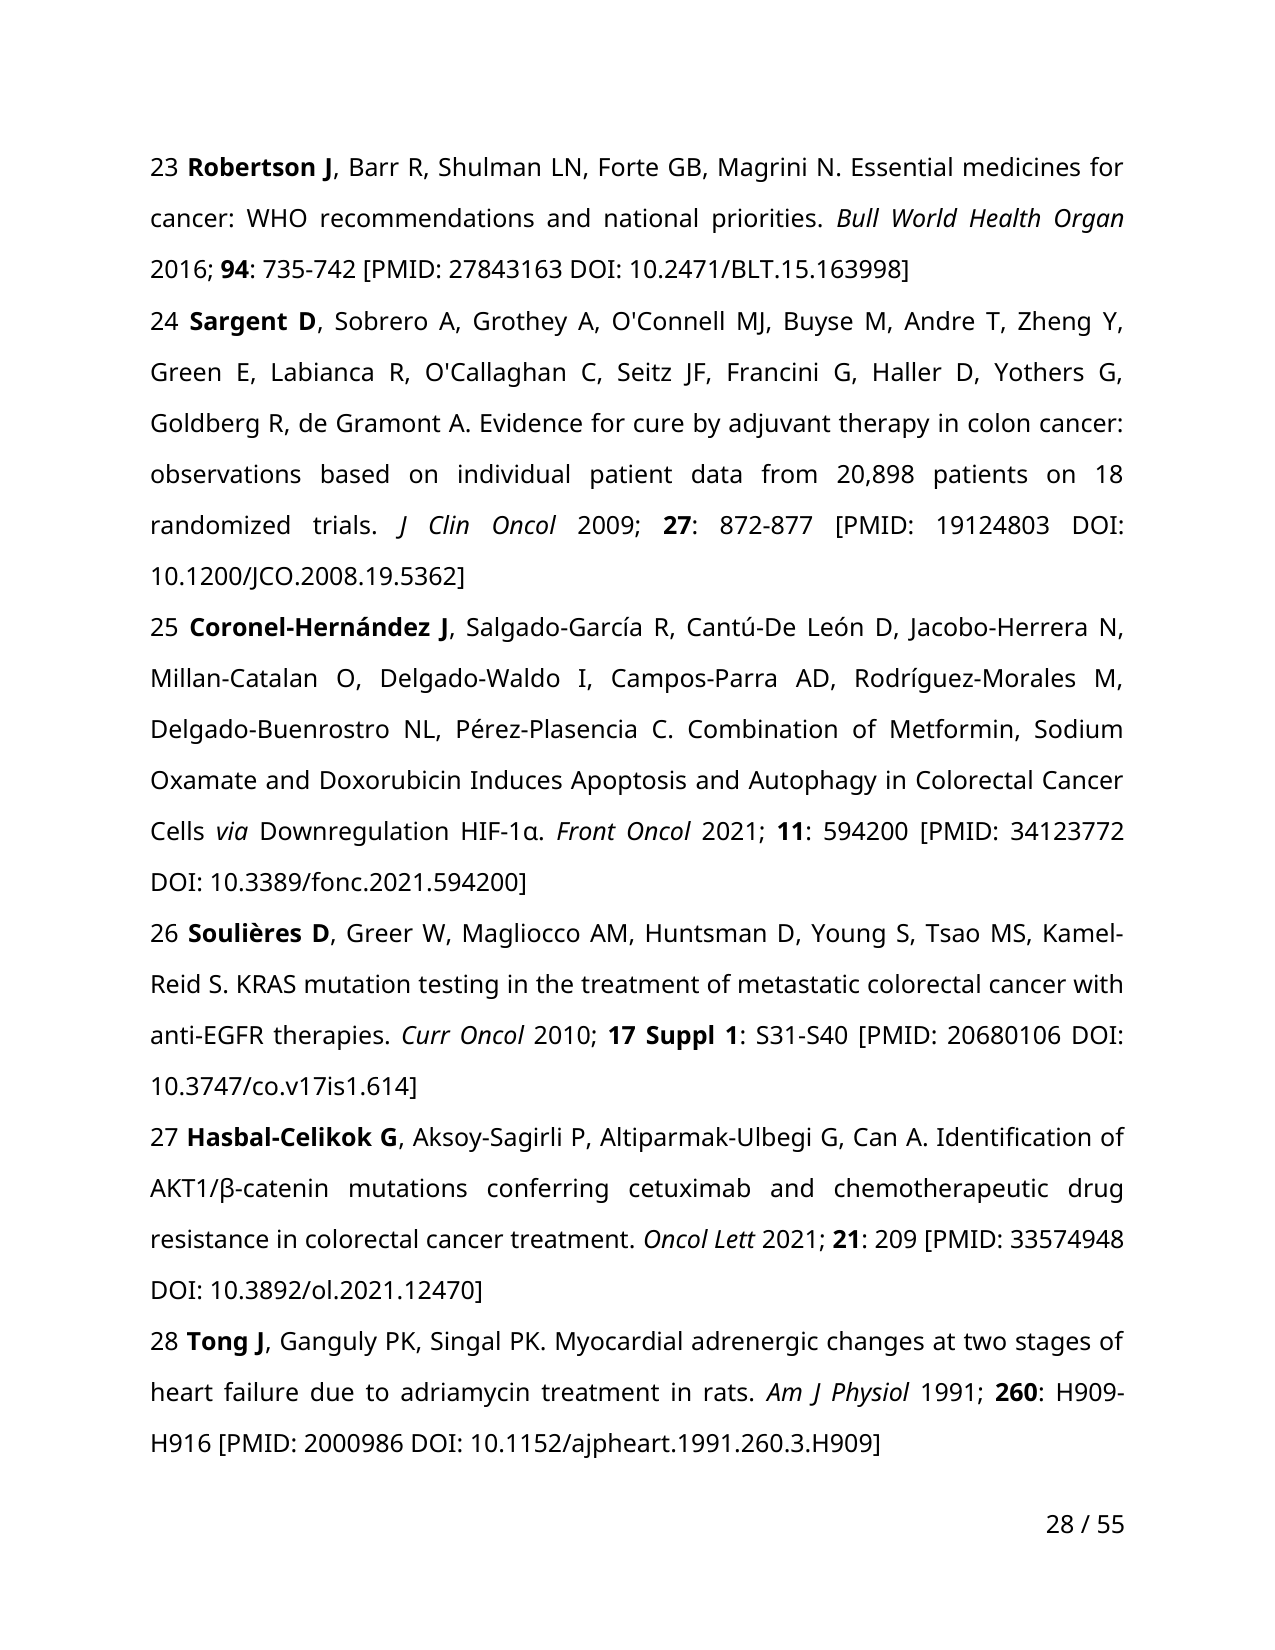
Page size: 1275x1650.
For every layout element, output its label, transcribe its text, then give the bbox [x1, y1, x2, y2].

text 23 Robertson J, Barr R, Shulman LN, Forte GB, Magrini N. Essential medicines for cancer: WHO recommendations and national priorities. Bull World Health Organ 2016; 94: 735-742 [PMID: 27843163 DOI: 10.2471/BLT.15.163998] [150, 150, 1125, 286]
text 28 Tong J, Ganguly PK, Singal PK. Myocardial adrenergic changes at two stages of heart failure due to adriamycin treatment in rats. Am J Physiol 1991; 260: H909-H916 [PMID: 2000986 DOI: 10.1152/ajpheart.1991.260.3.H909] [150, 1324, 1125, 1460]
text 25 Coronel-Hernández J, Salgado-García R, Cantú-De León D, Jacobo-Herrera N, Millan-Catalan O, Delgado-Waldo I, Campos-Parra AD, Rodríguez-Morales M, Delgado-Buenrostro NL, Pérez-Plasencia C. Combination of Metformin, Sodium Oxamate and Doxorubicin Induces Apoptosis and Autophagy in Colorectal Cancer Cells via Downregulation HIF-1α. Front Oncol 2021; 11: 594200 [PMID: 34123772 DOI: 10.3389/fonc.2021.594200] [150, 609, 1125, 899]
text 26 Soulières D, Greer W, Magliocco AM, Huntsman D, Young S, Tsao MS, Kamel-Reid S. KRAS mutation testing in the treatment of metastatic colorectal cancer with anti-EGFR therapies. Curr Oncol 2010; 17 Suppl 1: S31-S40 [PMID: 20680106 DOI: 10.3747/co.v17is1.614] [150, 916, 1125, 1103]
text 27 Hasbal-Celikok G, Aksoy-Sagirli P, Altiparmak-Ulbegi G, Can A. Identification of AKT1/β-catenin mutations conferring cetuximab and chemotherapeutic drug resistance in colorectal cancer treatment. Oncol Lett 2021; 21: 209 [PMID: 33574948 DOI: 10.3892/ol.2021.12470] [150, 1120, 1125, 1307]
text 24 Sargent D, Sobrero A, Grothey A, O'Connell MJ, Buyse M, Andre T, Zheng Y, Green E, Labianca R, O'Callaghan C, Seitz JF, Francini G, Haller D, Yothers G, Goldberg R, de Gramont A. Evidence for cure by adjuvant therapy in colon cancer: observations based on individual patient data from 20,898 patients on 18 randomized trials. J Clin Oncol 2009; 27: 872-877 [PMID: 19124803 DOI: 10.1200/JCO.2008.19.5362] [150, 303, 1125, 592]
